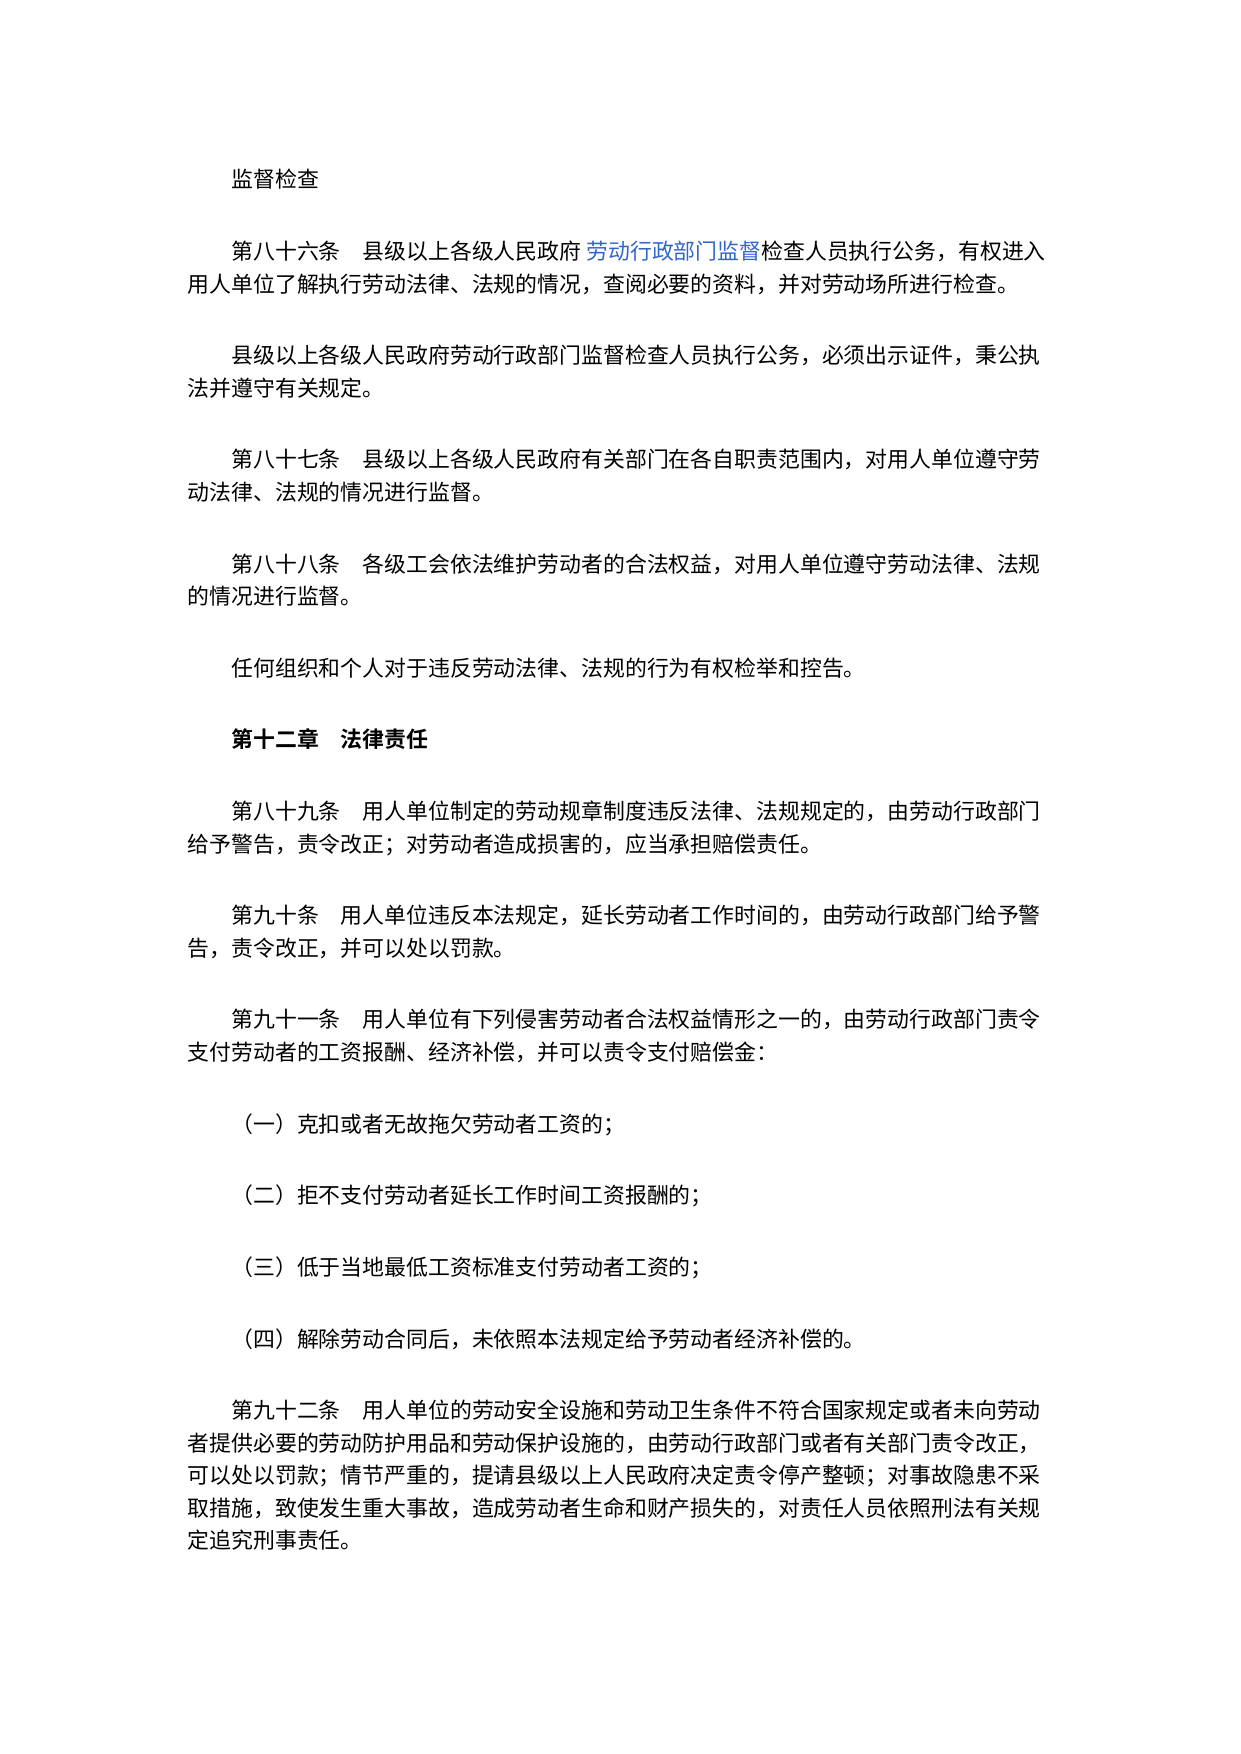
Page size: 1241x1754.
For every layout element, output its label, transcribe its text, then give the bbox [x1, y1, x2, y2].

text （四）解除劳动合同后，未依照本法规定给予劳动者经济补偿的。 [187, 1321, 1053, 1354]
text 监督检查 [187, 162, 1053, 194]
text 第八十七条 县级以上各级人民政府有关部门在各自职责范围内，对用人单位遵守劳动法律、法规的情况进行监督。 [187, 442, 1053, 507]
text 第十二章 法律责任 [187, 722, 1053, 754]
text 第九十一条 用人单位有下列侵害劳动者合法权益情形之一的，由劳动行政部门责令支付劳动者的工资报酬、经济补偿，并可以责令支付赔偿金： [187, 1002, 1053, 1067]
text （二）拒不支付劳动者延长工作时间工资报酬的； [187, 1178, 1053, 1210]
text 任何组织和个人对于违反劳动法律、法规的行为有权检举和控告。 [187, 650, 1053, 683]
text 第九十条 用人单位违反本法规定，延长劳动者工作时间的，由劳动行政部门给予警告，责令改正，并可以处以罚款。 [187, 898, 1053, 963]
text （一）克扣或者无故拖欠劳动者工资的； [187, 1106, 1053, 1139]
text 县级以上各级人民政府劳动行政部门监督检查人员执行公务，必须出示证件，秉公执法并遵守有关规定。 [187, 338, 1053, 403]
text 第九十二条 用人单位的劳动安全设施和劳动卫生条件不符合国家规定或者未向劳动者提供必要的劳动防护用品和劳动保护设施的，由劳动行政部门或者有关部门责令改正，可以处以罚款；情节严重的，提请县级以上人民政府决定责令停产整顿；对事故隐患不采取措施，致使发生重大事故，造成劳动者生命和财产损失的，对责任人员依照刑法有关规定追究刑事责任。 [187, 1393, 1053, 1555]
text 第八十八条 各级工会依法维护劳动者的合法权益，对用人单位遵守劳动法律、法规的情况进行监督。 [187, 546, 1053, 611]
text 第八十九条 用人单位制定的劳动规章制度违反法律、法规规定的，由劳动行政部门给予警告，责令改正；对劳动者造成损害的，应当承担赔偿责任。 [187, 794, 1053, 859]
text 第八十六条 县级以上各级人民政府 劳动行政部门监督检查人员执行公务，有权进入用人单位了解执行劳动法律、法规的情况，查阅必要的资料，并对劳动场所进行检查。 [187, 234, 1053, 299]
text （三）低于当地最低工资标准支付劳动者工资的； [187, 1249, 1053, 1282]
